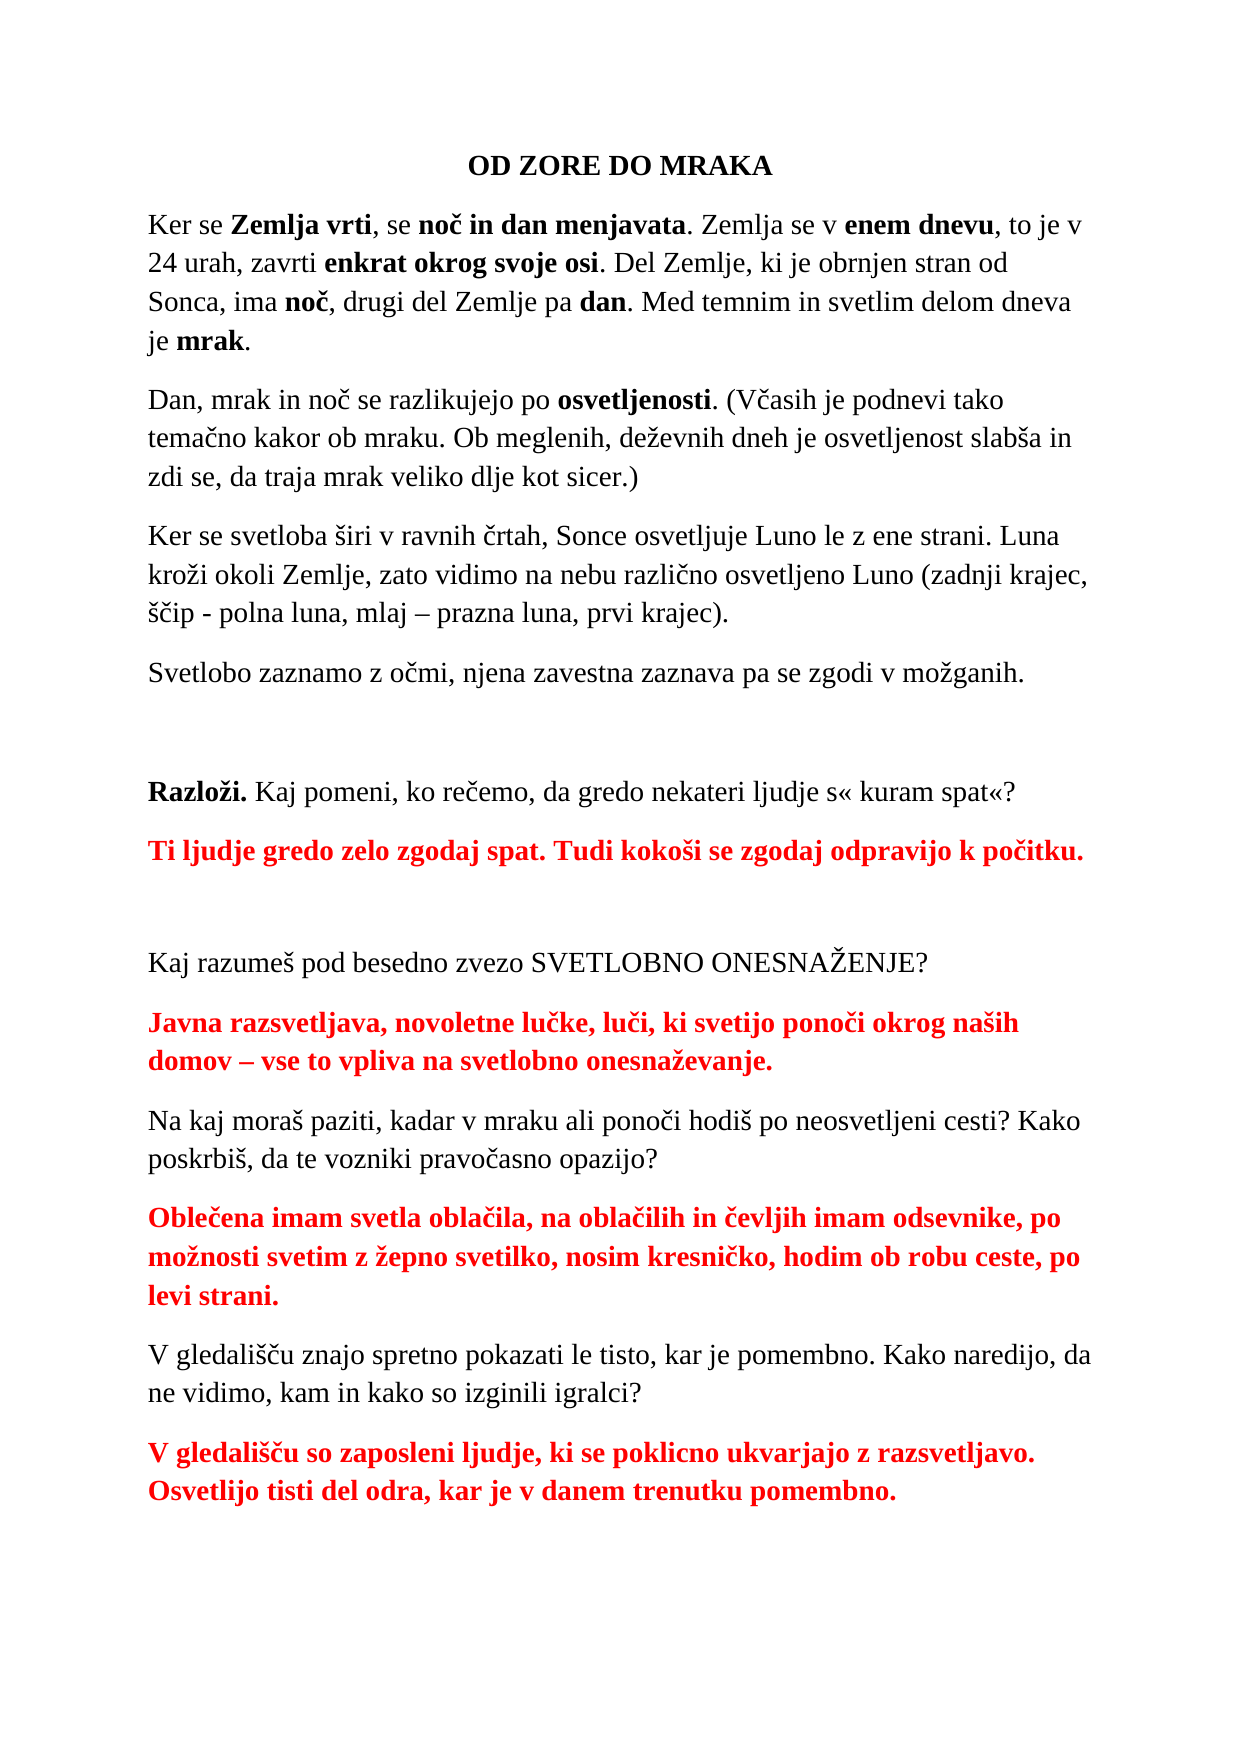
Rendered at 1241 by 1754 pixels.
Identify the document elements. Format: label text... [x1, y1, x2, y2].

text OD ZORE DO MRAKA [148, 148, 1093, 181]
text Ti ljudje gredo zelo zgodaj spat. Tudi kokoši se zgodaj odpravijo k počitku. [148, 833, 1093, 867]
text Ker se svetloba širi v ravnih črtah, Sonce osvetljuje Luno le z ene strani. Luna kroži okoli Zemlje, zato vidimo na nebu različno osvetljeno Luno (zadnji krajec, ščip - polna luna, mlaj – prazna luna, prvi krajec). [148, 518, 1093, 629]
text Kaj razumeš pod besedno zvezo SVETLOBNO ONESNAŽENJE? [148, 945, 1093, 979]
text Razloži. Kaj pomeni, ko rečemo, da gredo nekateri ljudje s« kuram spat«? [148, 774, 1093, 807]
text Na kaj moraš paziti, kadar v mraku ali ponoči hodiš po neosvetljeni cesti? Kako poskrbiš, da te vozniki pravočasno opazijo? [148, 1103, 1093, 1175]
text Javna razsvetljava, novoletne lučke, luči, ki svetijo ponoči okrog naših domov – vse to vpliva na svetlobno onesnaževanje. [148, 1005, 1093, 1077]
text Svetlobo zaznamo z očmi, njena zavestna zaznava pa se zgodi v možganih. [148, 655, 1093, 688]
text V gledališču znajo spretno pokazati le tisto, kar je pomembno. Kako naredijo, da ne vidimo, kam in kako so izginili igralci? [148, 1337, 1093, 1409]
text Dan, mrak in noč se razlikujejo po osvetljenosti. (Včasih je podnevi tako temačno kakor ob mraku. Ob meglenih, deževnih dneh je osvetljenost slabša in zdi se, da traja mrak veliko dlje kot sicer.) [148, 382, 1093, 493]
text Oblečena imam svetla oblačila, na oblačilih in čevljih imam odsevnike, po možnosti svetim z žepno svetilko, nosim kresničko, hodim ob robu ceste, po levi strani. [148, 1201, 1093, 1311]
text V gledališču so zaposleni ljudje, ki se poklicno ukvarjajo z razsvetljavo. Osvetlijo tisti del odra, kar je v danem trenutku pomembno. [148, 1435, 1093, 1507]
text Ker se Zemlja vrti, se noč in dan menjavata. Zemlja se v enem dnevu, to je v 24 urah, zavrti enkrat okrog svoje osi. Del Zemlje, ki je obrnjen stran od Sonca, ima noč, drugi del Zemlje pa dan. Med temnim in svetlim delom dneva je mrak. [148, 207, 1093, 356]
